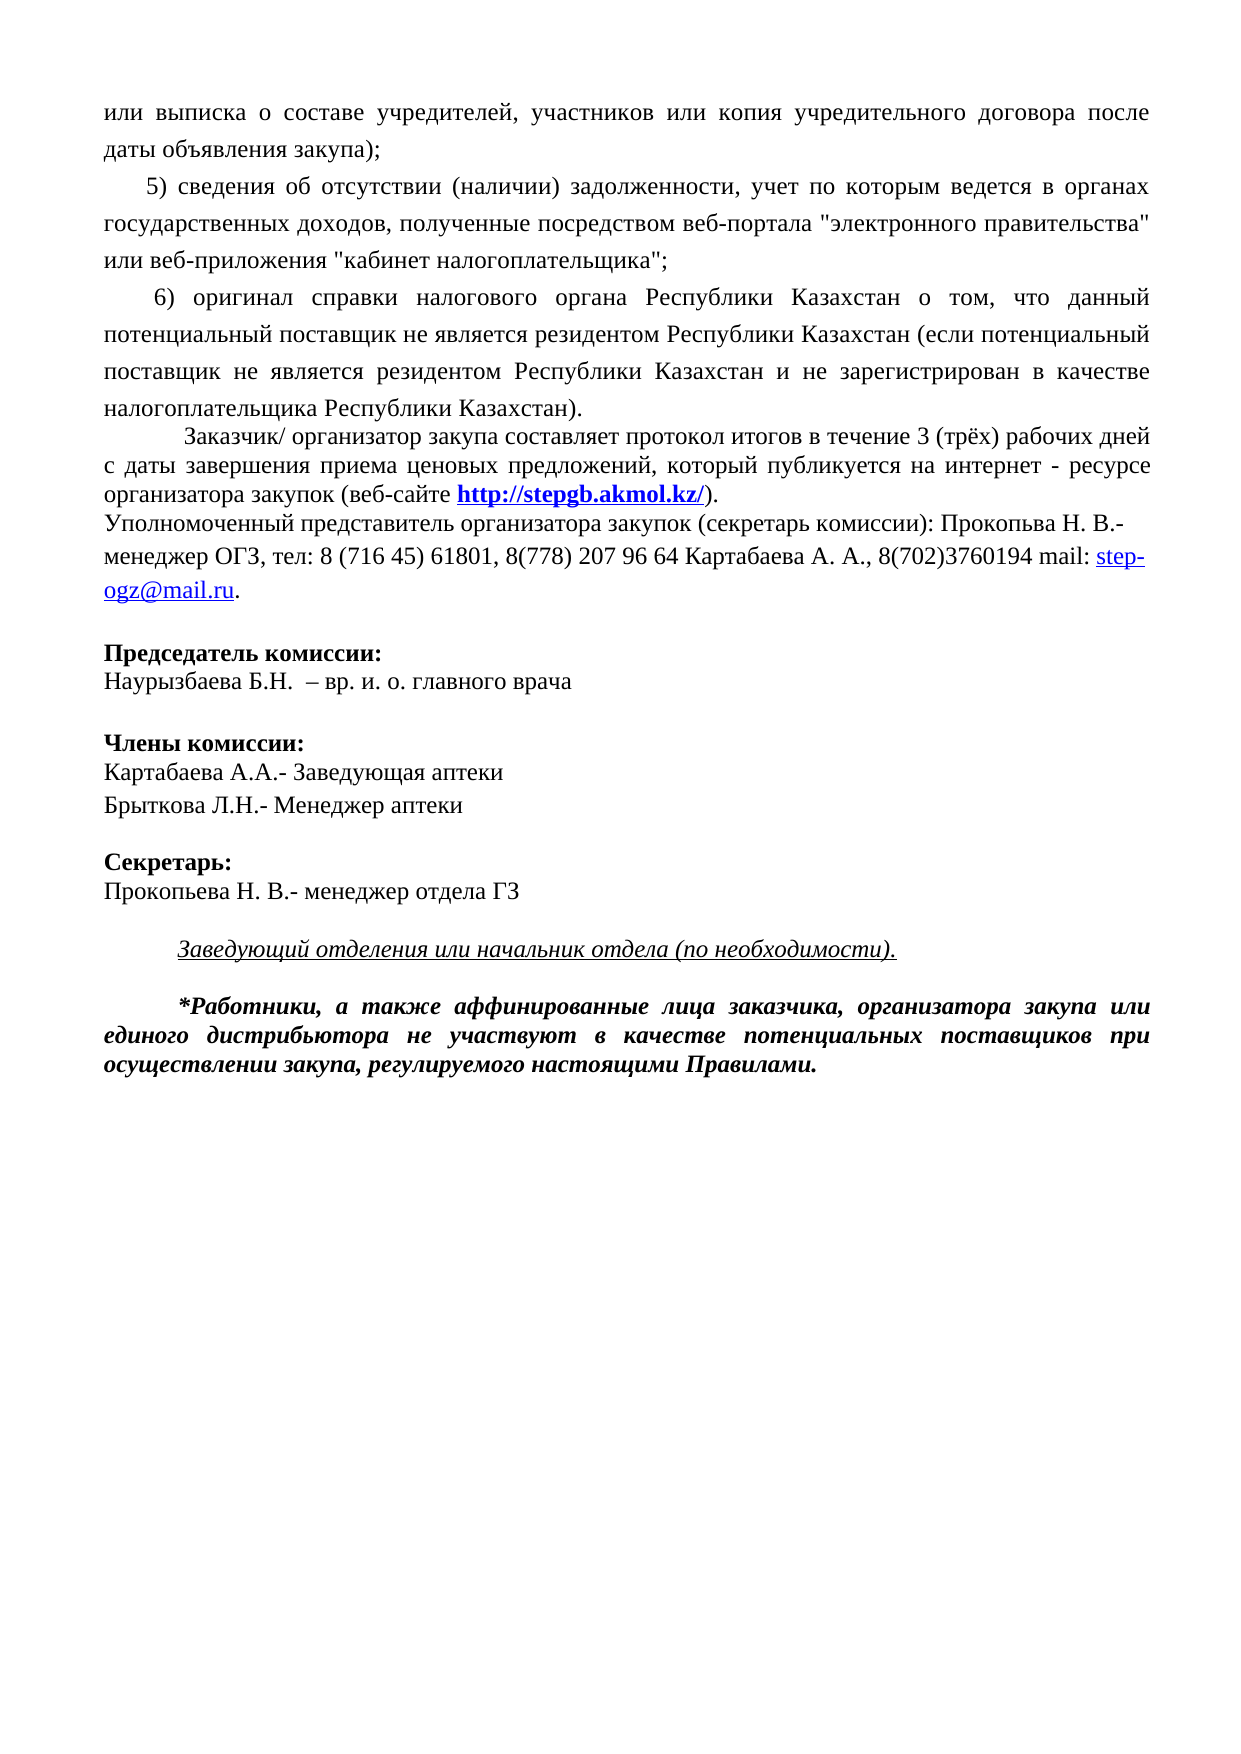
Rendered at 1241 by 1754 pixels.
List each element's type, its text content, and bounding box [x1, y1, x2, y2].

text Уполномоченный представитель организатора закупок (секретарь комиссии): Прокопьва Н. В.- менеджер ОГЗ, тел: 8 (716 45) 61801, 8(778) 207 96 64 Картабаева А. А., 8(702)3760194 mail: step-ogz@mail.ru. [103, 508, 1152, 604]
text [103, 89, 1152, 163]
text Картабаева А.А.- Заведующая аптеки [103, 757, 1152, 786]
text Наурызбаева Б.Н. – вр. и. о. главного врача [103, 666, 1152, 695]
text Заказчик/ организатор закупа составляет протокол итогов в течение 3 (трёх) рабочих дней с даты завершения приема ценовых предложений, который публикуется на интернет - ресурсе организатора закупок (веб-сайте http://stepgb.akmol.kz/). [103, 421, 1152, 508]
text Секретарь: [103, 847, 1152, 876]
text *Работники, а также аффинированные лица заказчика, организатора закупа или единого дистрибьютора не участвуют в качестве потенциальных поставщиков при осуществлении закупа, регулируемого настоящими Правилами. [103, 991, 1152, 1077]
text Брыткова Л.Н.- Менеджер аптеки [103, 790, 1152, 819]
text Прокопьева Н. В.- менеджер отдела ГЗ [103, 876, 1152, 905]
text 6) оригинал справки налогового органа Республики Казахстан о том, что данный потенциальный поставщик не является резидентом Республики Казахстан (если потенциальный поставщик не является резидентом Республики Казахстан и не зарегистрирован в качестве налогоплательщика Республики Казахстан). [103, 273, 1152, 421]
text Члены комиссии: [103, 728, 1152, 757]
text Заведующий отделения или начальник отдела (по необходимости). [148, 934, 1152, 962]
text Председатель комиссии: [103, 638, 1152, 666]
text 5) сведения об отсутствии (наличии) задолженности, учет по которым ведется в органах государственных доходов, полученные посредством веб-портала "электронного правительства" или веб-приложения "кабинет налогоплательщика"; [103, 163, 1152, 273]
